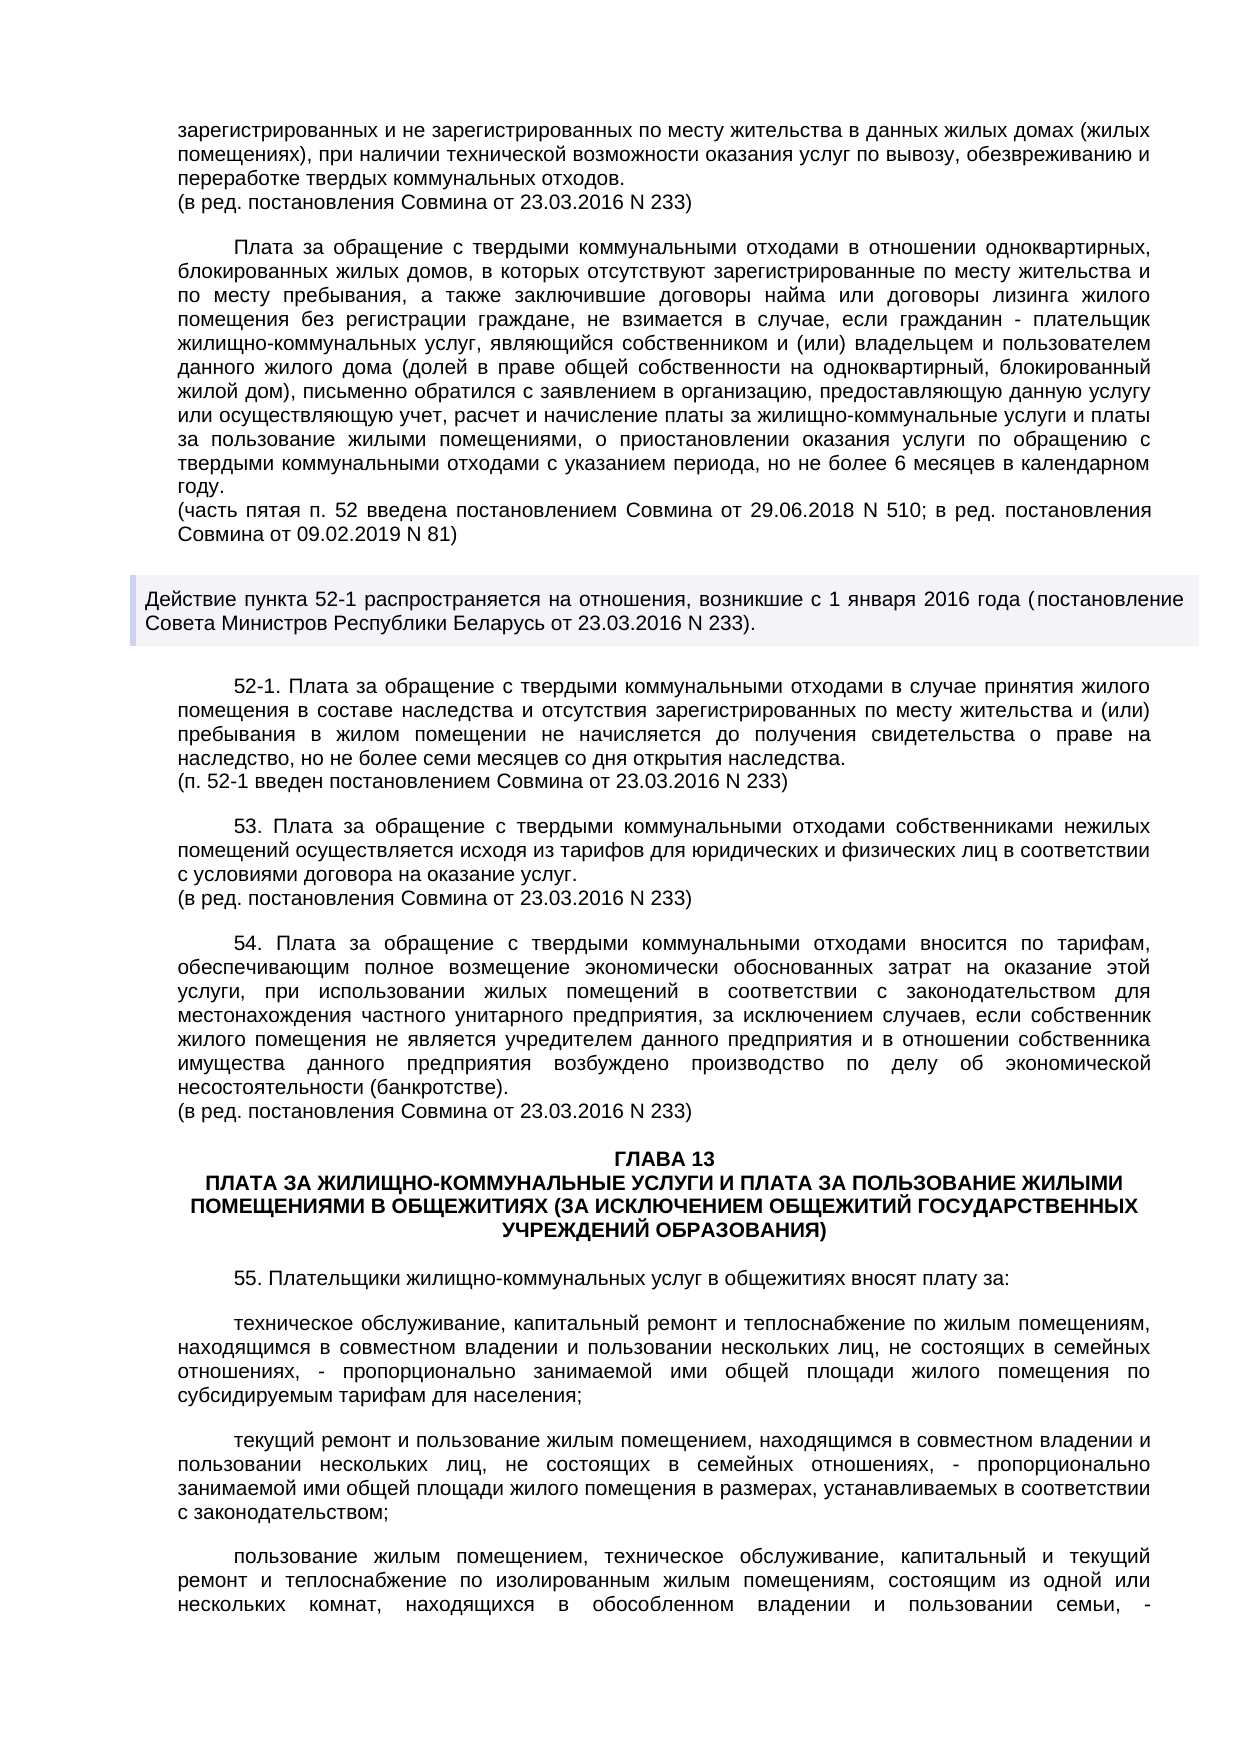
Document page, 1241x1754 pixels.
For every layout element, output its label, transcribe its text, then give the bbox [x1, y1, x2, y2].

text ГЛАВА 13 [177, 1146, 1152, 1170]
text (в ред. постановления Совмина от 23.03.2016 N 233) [177, 190, 1152, 214]
text (в ред. постановления Совмина от 23.03.2016 N 233) [177, 1098, 1152, 1122]
text ПЛАТА ЗА ЖИЛИЩНО-КОММУНАЛЬНЫЕ УСЛУГИ И ПЛАТА ЗА ПОЛЬЗОВАНИЕ ЖИЛЫМИ ПОМЕЩЕНИЯМИ В ОБЩЕЖИТИЯХ (ЗА ИСКЛЮЧЕНИЕМ ОБЩЕЖИТИЙ ГОСУДАРСТВЕННЫХ УЧРЕЖДЕНИЙ ОБРАЗОВАНИЯ) [177, 1170, 1152, 1242]
table_header Действие пункта 52-1 распространяется на отношения, возникшие с 1 января 2016 года (постановление Совета Министров Республики Беларусь от 23.03.2016 N 233). [136, 575, 1193, 646]
text (часть пятая п. 52 введена постановлением Совмина от 29.06.2018 N 510; в ред. постановления Совмина от 09.02.2019 N 81) [177, 498, 1152, 546]
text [177, 1544, 1152, 1616]
text Плата за обращение с твердыми коммунальными отходами в отношении одноквартирных, блокированных жилых домов, в которых отсутствуют зарегистрированные по месту жительства и по месту пребывания, а также заключившие договоры найма или договоры лизинга жилого помещения без регистрации граждане, не взимается в случае, если гражданин - плательщик жилищно-коммунальных услуг, являющийся собственником и (или) владельцем и пользователем данного жилого дома (долей в праве общей собственности на одноквартирный, блокированный жилой дом), письменно обратился с заявлением в организацию, предоставляющую данную услугу или осуществляющую учет, расчет и начисление платы за жилищно-коммунальные услуги и платы за пользование жилыми помещениями, о приостановлении оказания услуги по обращению с твердыми коммунальными отходами с указанием периода, но не более 6 месяцев в календарном году. [177, 235, 1152, 498]
text техническое обслуживание, капитальный ремонт и теплоснабжение по жилым помещениям, находящимся в совместном владении и пользовании нескольких лиц, не состоящих в семейных отношениях, - пропорционально занимаемой ими общей площади жилого помещения по субсидируемым тарифам для населения; [177, 1311, 1152, 1407]
text 55. Плательщики жилищно-коммунальных услуг в общежитиях вносят плату за: [177, 1266, 1152, 1290]
text (в ред. постановления Совмина от 23.03.2016 N 233) [177, 886, 1152, 910]
text (п. 52-1 введен постановлением Совмина от 23.03.2016 N 233) [177, 769, 1152, 793]
text 52-1. Плата за обращение с твердыми коммунальными отходами в случае принятия жилого помещения в составе наследства и отсутствия зарегистрированных по месту жительства и (или) пребывания в жилом помещении не начисляется до получения свидетельства о праве на наследство, но не более семи месяцев со дня открытия наследства. [177, 673, 1152, 769]
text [177, 118, 1152, 190]
text 54. Плата за обращение с твердыми коммунальными отходами вносится по тарифам, обеспечивающим полное возмещение экономически обоснованных затрат на оказание этой услуги, при использовании жилых помещений в соответствии с законодательством для местонахождения частного унитарного предприятия, за исключением случаев, если собственник жилого помещения не является учредителем данного предприятия и в отношении собственника имущества данного предприятия возбуждено производство по делу об экономической несостоятельности (банкротстве). [177, 931, 1152, 1098]
text текущий ремонт и пользование жилым помещением, находящимся в совместном владении и пользовании нескольких лиц, не состоящих в семейных отношениях, - пропорционально занимаемой ими общей площади жилого помещения в размерах, устанавливаемых в соответствии с законодательством; [177, 1428, 1152, 1523]
text 53. Плата за обращение с твердыми коммунальными отходами собственниками нежилых помещений осуществляется исходя из тарифов для юридических и физических лиц в соответствии с условиями договора на оказание услуг. [177, 814, 1152, 886]
